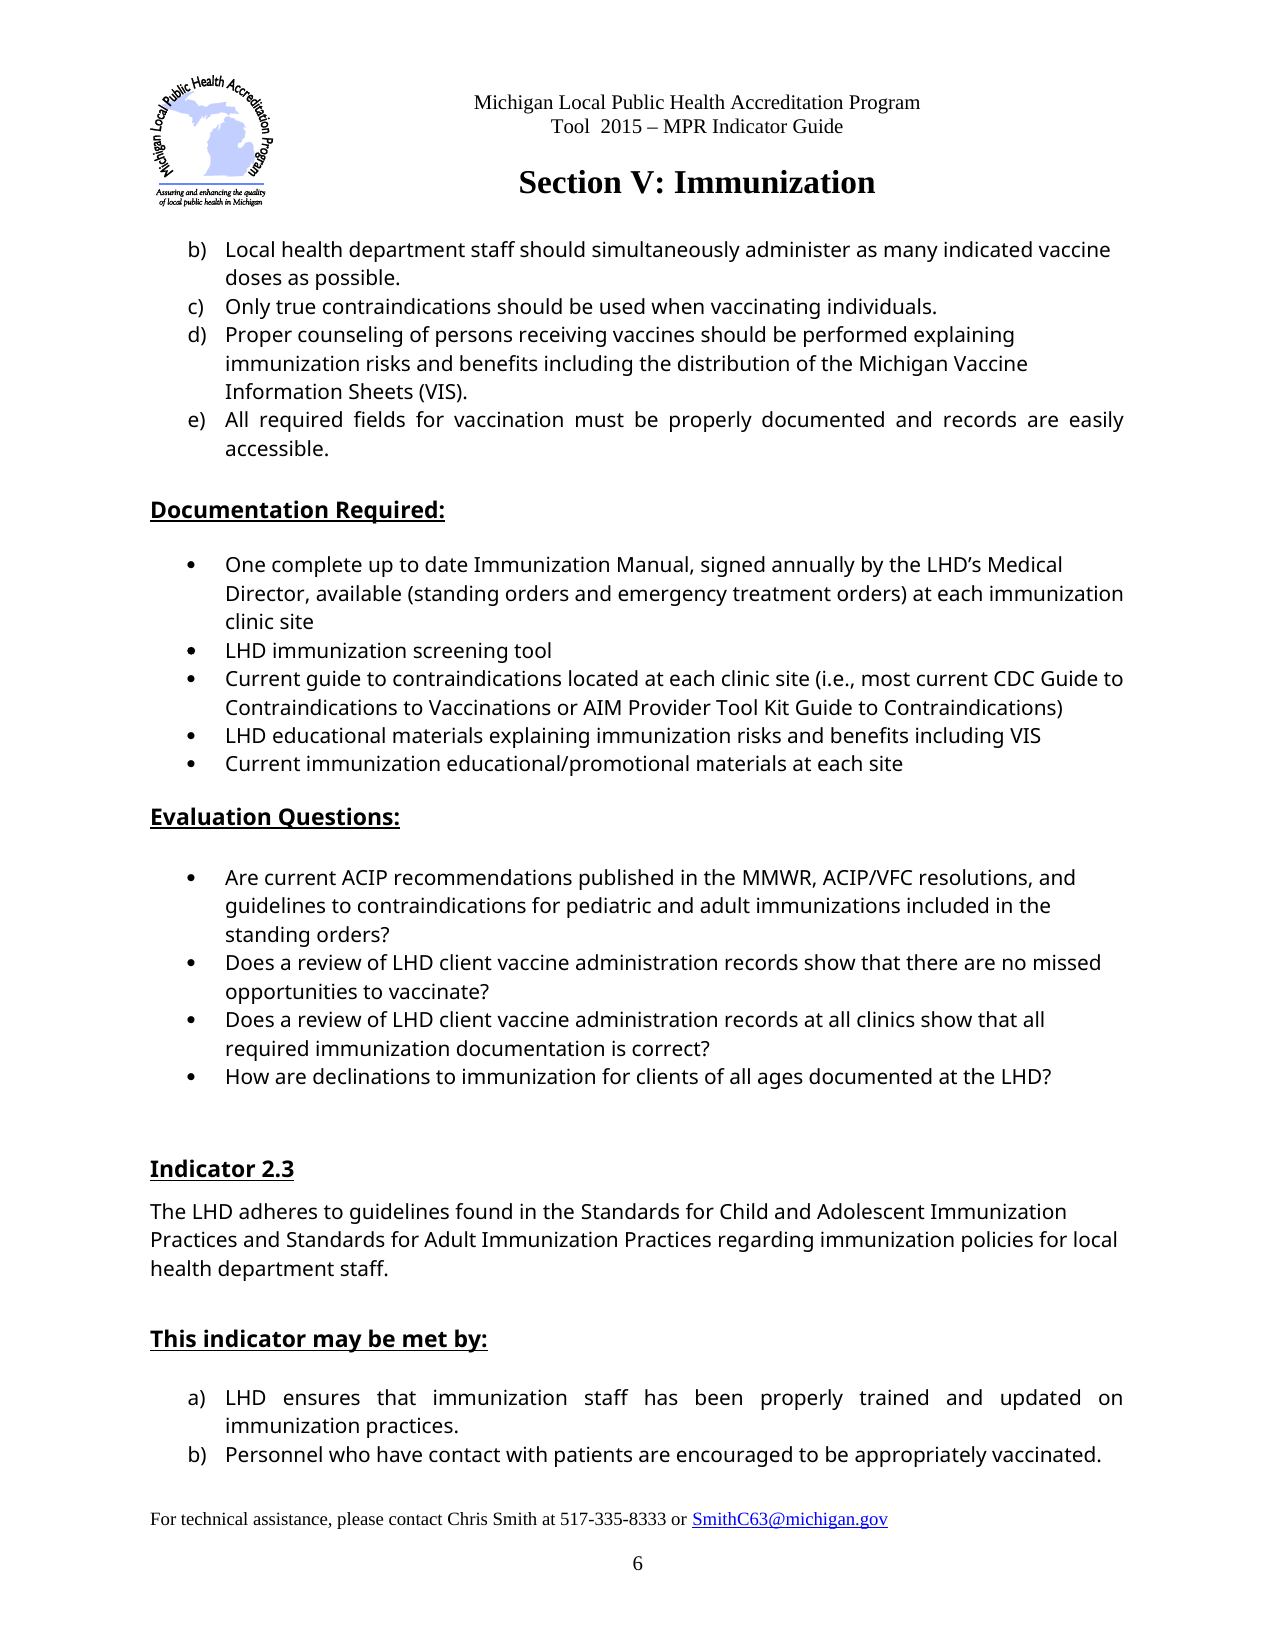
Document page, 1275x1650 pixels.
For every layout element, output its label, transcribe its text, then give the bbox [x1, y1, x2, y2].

list LHD educational materials explaining immunization risks and benefits including VIS [187, 721, 1125, 749]
list LHD immunization screening tool [187, 636, 1125, 664]
list One complete up to date Immunization Manual, signed annually by the LHD’s Medical Director, available (standing orders and emergency treatment orders) at each immunization clinic site [187, 551, 1125, 636]
list Current guide to contraindications located at each clinic site (i.e., most current CDC Guide to Contraindications to Vaccinations or AIM Provider Tool Kit Guide to Contraindications) [187, 664, 1125, 721]
list How are declinations to immunization for clients of all ages documented at the LHD? [187, 1062, 1125, 1091]
list Current immunization educational/promotional materials at each site [187, 749, 1125, 778]
text The LHD adheres to guidelines found in the Standards for Child and Adolescent Immunization Practices and Standards for Adult Immunization Practices regarding immunization policies for local health department staff. [150, 1197, 1125, 1282]
list All required fields for vaccination must be properly documented and records are easily accessible. [187, 406, 1125, 462]
list Does a review of LHD client vaccine administration records show that there are no missed opportunities to vaccinate? [187, 948, 1125, 1005]
text Evaluation Questions: [150, 801, 1125, 832]
list Only true contraindications should be used when vaccinating individuals. [187, 292, 1125, 320]
list LHD ensures that immunization staff has been properly trained and updated on immunization practices. [187, 1383, 1125, 1440]
text This indicator may be met by: [150, 1323, 1125, 1354]
list Personnel who have contact with patients are encouraged to be appropriately vaccinated. [187, 1440, 1125, 1468]
list Local health department staff should simultaneously administer as many indicated vaccine doses as possible. [187, 235, 1125, 292]
list Does a review of LHD client vaccine administration records at all clinics show that all required immunization documentation is correct? [187, 1005, 1125, 1062]
list Are current ACIP recommendations published in the MMWR, ACIP/VFC resolutions, and guidelines to contraindications for pediatric and adult immunizations included in the standing orders? [187, 863, 1125, 948]
list Proper counseling of persons receiving vaccines should be performed explaining immunization risks and benefits including the distribution of the Michigan Vaccine Information Sheets (VIS). [187, 320, 1125, 406]
text Indicator 2.3 [150, 1153, 1125, 1184]
text Documentation Required: [150, 494, 1125, 525]
